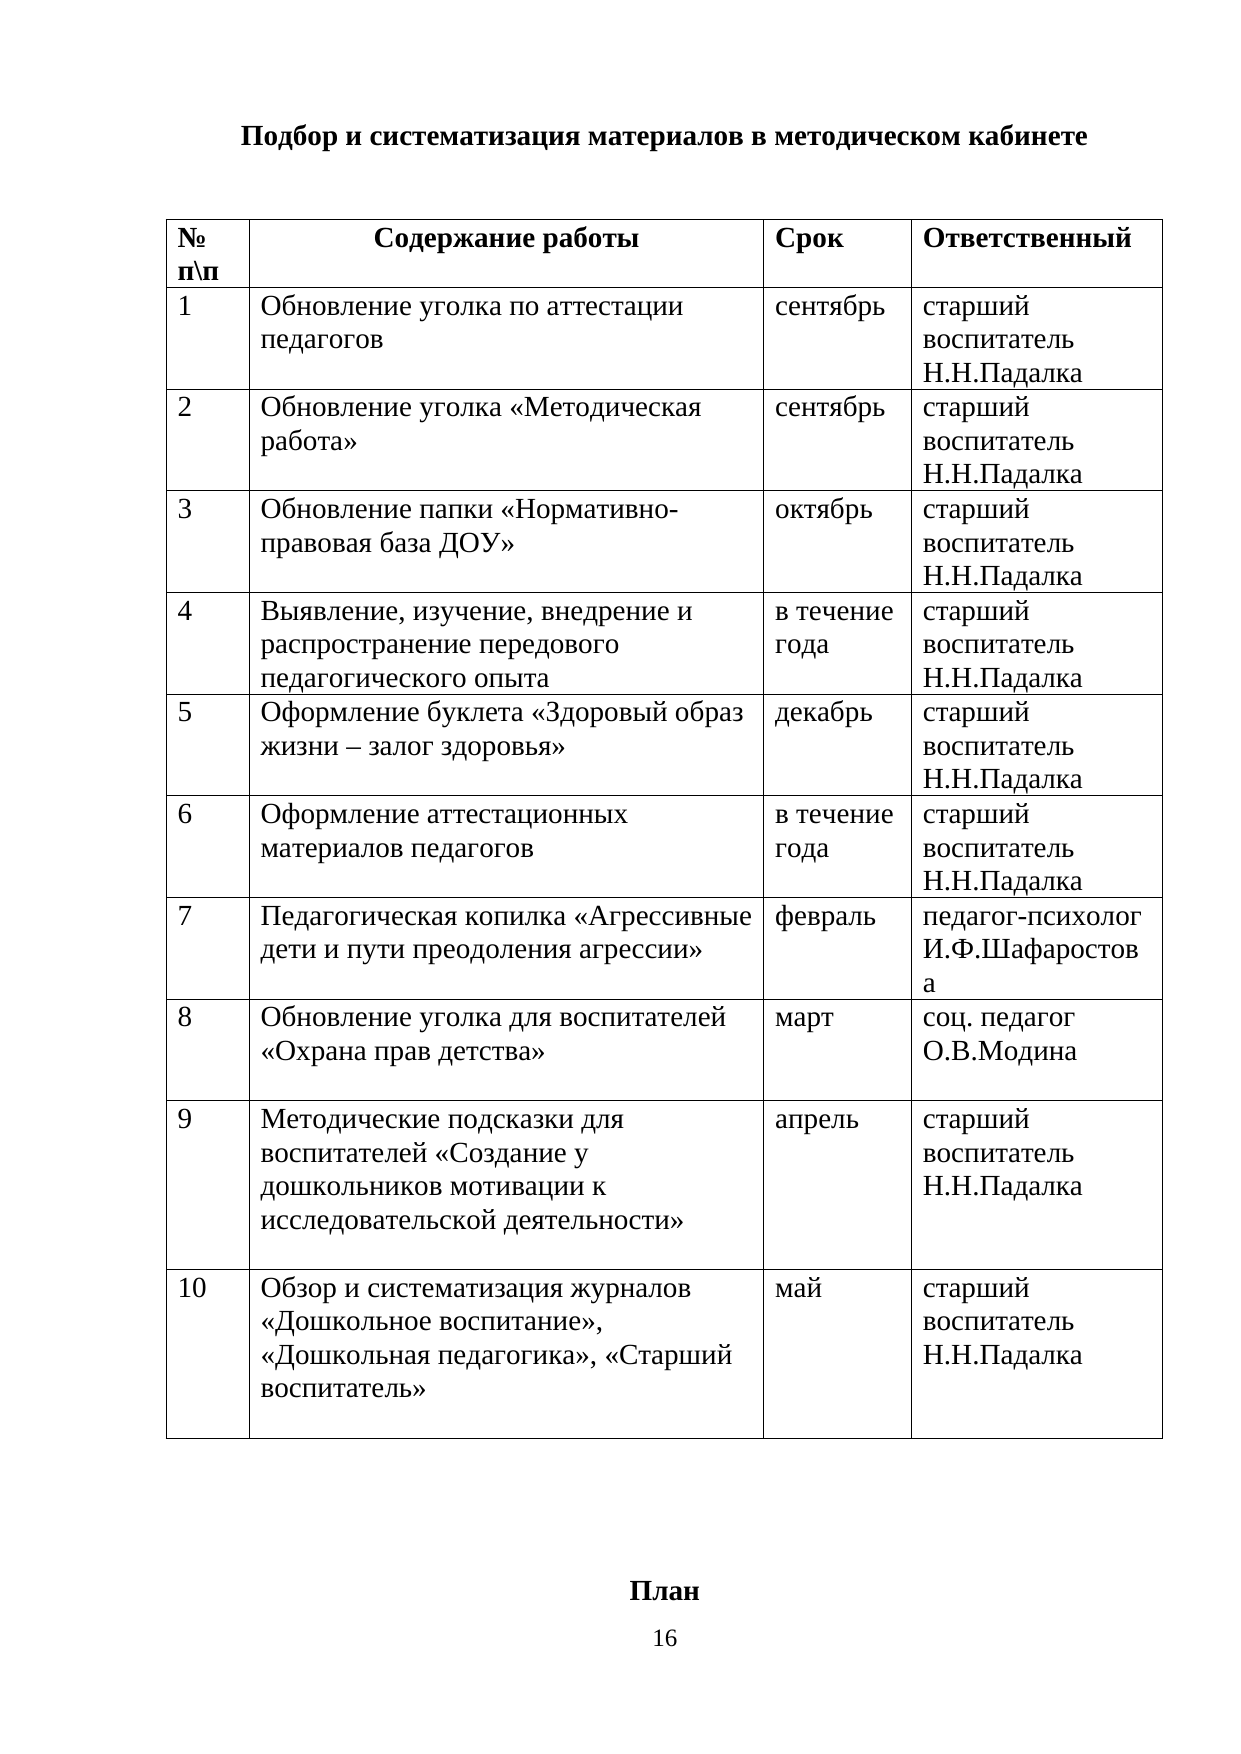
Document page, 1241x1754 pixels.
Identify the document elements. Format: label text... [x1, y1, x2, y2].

table_cell 2 [167, 390, 249, 490]
table_cell старший воспитатель Н.Н.Падалка [912, 288, 1162, 388]
table_cell 8 [167, 1000, 249, 1100]
table_cell в течение года [764, 796, 911, 897]
table_cell старший воспитатель Н.Н.Падалка [912, 695, 1162, 795]
table_cell Выявление, изучение, внедрение и распространение передового педагогического опыта [250, 593, 763, 693]
text План [177, 1573, 1152, 1606]
table_cell апрель [764, 1101, 911, 1269]
table_header Срок [764, 220, 911, 287]
text Подбор и систематизация материалов в методическом кабинете [177, 118, 1152, 152]
table_cell 3 [167, 491, 249, 592]
table_cell февраль [764, 898, 911, 998]
table_cell Методические подсказки для воспитателей «Создание у дошкольников мотивации к исследовательской деятельности» [250, 1101, 763, 1269]
table_cell старший воспитатель Н.Н.Падалка [912, 593, 1162, 693]
table_cell 9 [167, 1101, 249, 1269]
table_cell педагог-психолог И.Ф.Шафаростова [912, 898, 1162, 998]
table_cell 10 [167, 1270, 249, 1438]
table_cell сентябрь [764, 288, 911, 388]
table_header Содержание работы [250, 220, 763, 287]
table_cell 7 [167, 898, 249, 998]
table_cell март [764, 1000, 911, 1100]
table_cell старший воспитатель Н.Н.Падалка [912, 796, 1162, 897]
table_cell Обновление уголка для воспитателей «Охрана прав детства» [250, 1000, 763, 1100]
table_header Ответственный [912, 220, 1162, 287]
table_cell Оформление аттестационных материалов педагогов [250, 796, 763, 897]
table_cell сентябрь [764, 390, 911, 490]
table_cell старший воспитатель Н.Н.Падалка [912, 1270, 1162, 1438]
table_cell старший воспитатель Н.Н.Падалка [912, 491, 1162, 592]
table_cell декабрь [764, 695, 911, 795]
table_cell Обзор и систематизация журналов «Дошкольное воспитание», «Дошкольная педагогика», «Старший воспитатель» [250, 1270, 763, 1438]
table_cell май [764, 1270, 911, 1438]
table_cell 1 [167, 288, 249, 388]
table_cell старший воспитатель Н.Н.Падалка [912, 390, 1162, 490]
table_header № п\п [167, 220, 249, 287]
table_cell 5 [167, 695, 249, 795]
table_cell старший воспитатель Н.Н.Падалка [912, 1101, 1162, 1269]
table_cell Педагогическая копилка «Агрессивные дети и пути преодоления агрессии» [250, 898, 763, 998]
table_cell Обновление папки «Нормативно-правовая база ДОУ» [250, 491, 763, 592]
table_cell 6 [167, 796, 249, 897]
table_cell соц. педагог О.В.Модина [912, 1000, 1162, 1100]
table_cell Обновление уголка «Методическая работа» [250, 390, 763, 490]
table_cell в течение года [764, 593, 911, 693]
table_cell октябрь [764, 491, 911, 592]
table_cell Обновление уголка по аттестации педагогов [250, 288, 763, 388]
table_cell 4 [167, 593, 249, 693]
table_cell Оформление буклета «Здоровый образ жизни – залог здоровья» [250, 695, 763, 795]
